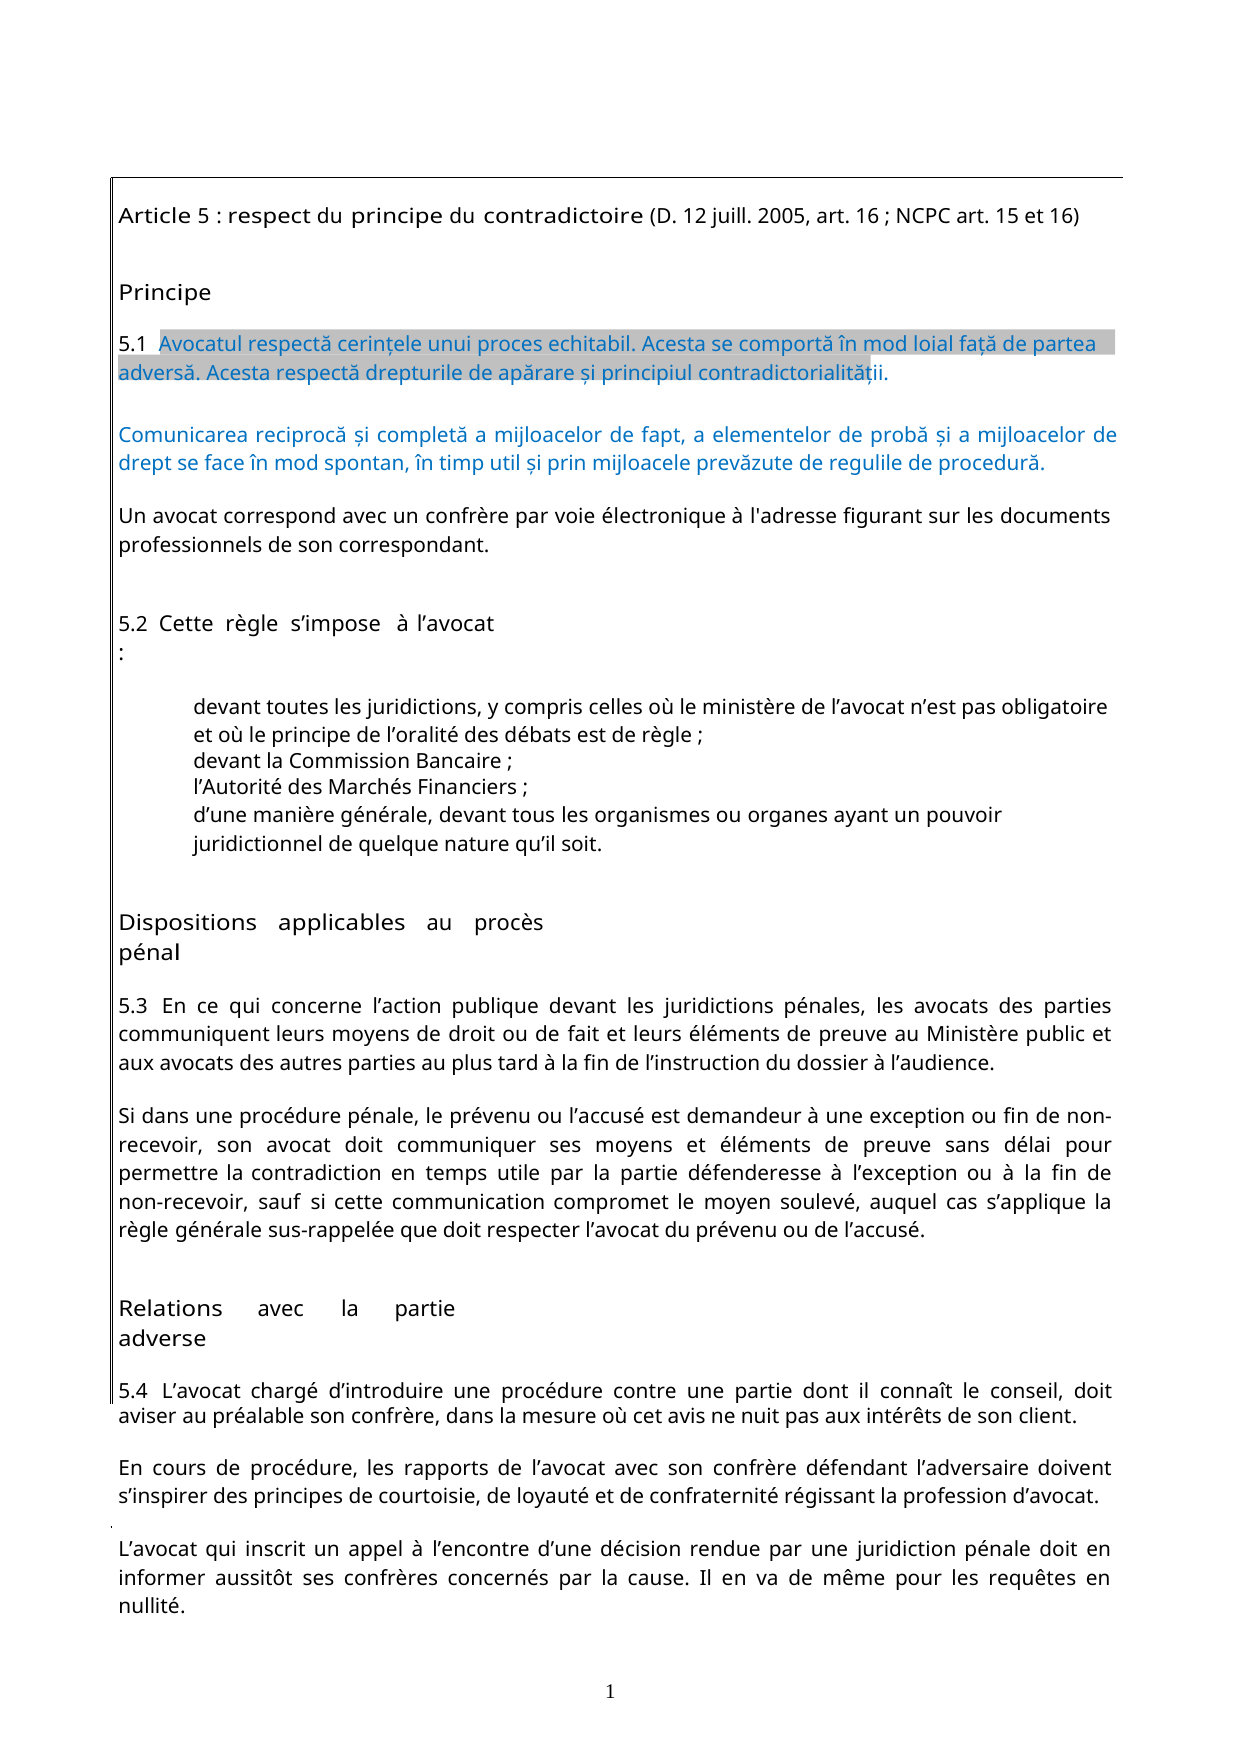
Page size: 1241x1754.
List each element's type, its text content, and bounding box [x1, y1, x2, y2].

text 5.3 En ce qui concerne l’action publique devant les juridictions pénales, les avocats des parties communiquent leurs moyens de droit ou de fait et leurs éléments de preuve au Ministère public et aux avocats des autres parties au plus tard à la fin de l’instruction du dossier à l’audience. [118, 991, 1112, 1076]
text l’Autorité des Marchés Financiers ; [193, 772, 1128, 801]
text Principe [118, 279, 1128, 304]
text d’une manière générale, devant tous les organismes ou organes ayant un pouvoir juridictionnel de quelque nature qu’il soit. [193, 801, 1112, 857]
text Comunicarea reciprocă și completă a mijloacelor de fapt, a elementelor de probă și a mijloacelor de drept se face în mod spontan, în timp util și prin mijloacele prevăzute de regulile de procedură. [118, 420, 1119, 477]
text Relations avec la partie adverse [118, 1293, 455, 1352]
text Dispositions applicables au procès pénal [118, 907, 543, 966]
text Si dans une procédure pénale, le prévenu ou l’accusé est demandeur à une exception ou fin de non- recevoir, son avocat doit communiquer ses moyens et éléments de preuve sans délai pour permettre la contradiction en temps utile par la partie défenderesse à l’exception ou à la fin de non-recevoir, sauf si cette communication compromet le moyen soulevé, auquel cas s’applique la règle générale sus-rappelée que doit respecter l’avocat du prévenu ou de l’accusé. [118, 1102, 1112, 1244]
text En cours de procédure, les rapports de l’avocat avec son confrère défendant l’adversaire doivent s’inspirer des principes de courtoisie, de loyauté et de confraternité régissant la profession d’avocat. [118, 1453, 1112, 1509]
text L’avocat qui inscrit un appel à l’encontre d’une décision rendue par une juridiction pénale doit en informer aussitôt ses confrères concernés par la cause. Il en va de même pour les requêtes en nullité. [118, 1534, 1112, 1620]
text 5.4 L’avocat chargé d’introduire une procédure contre une partie dont il connaît le conseil, doit aviser au préalable son confrère, dans la mesure où cet avis ne nuit pas aux intérêts de son client. [118, 1378, 1112, 1428]
text 5.2 Cette règle s’impose à l’avocat : [118, 607, 494, 667]
text devant la Commission Bancaire ; [193, 749, 1128, 772]
text 5.1 Avocatul respectă cerințele unui proces echitabil. Acesta se comportă în mod loial față de partea adversă. Acesta respectă drepturile de apărare și principiul contradictorialității. [118, 329, 1119, 386]
text devant toutes les juridictions, y compris celles où le ministère de l’avocat n’est pas obligatoire et où le principe de l’oralité des débats est de règle ; [193, 692, 1111, 749]
text Un avocat correspond avec un confrère par voie électronique à l'adresse figurant sur les documents professionnels de son correspondant. [118, 502, 1112, 558]
text Article 5 : respect du principe du contradictoire (D. 12 juill. 2005, art. 16 ; NCPC art. 15 et 16) [118, 201, 1128, 229]
